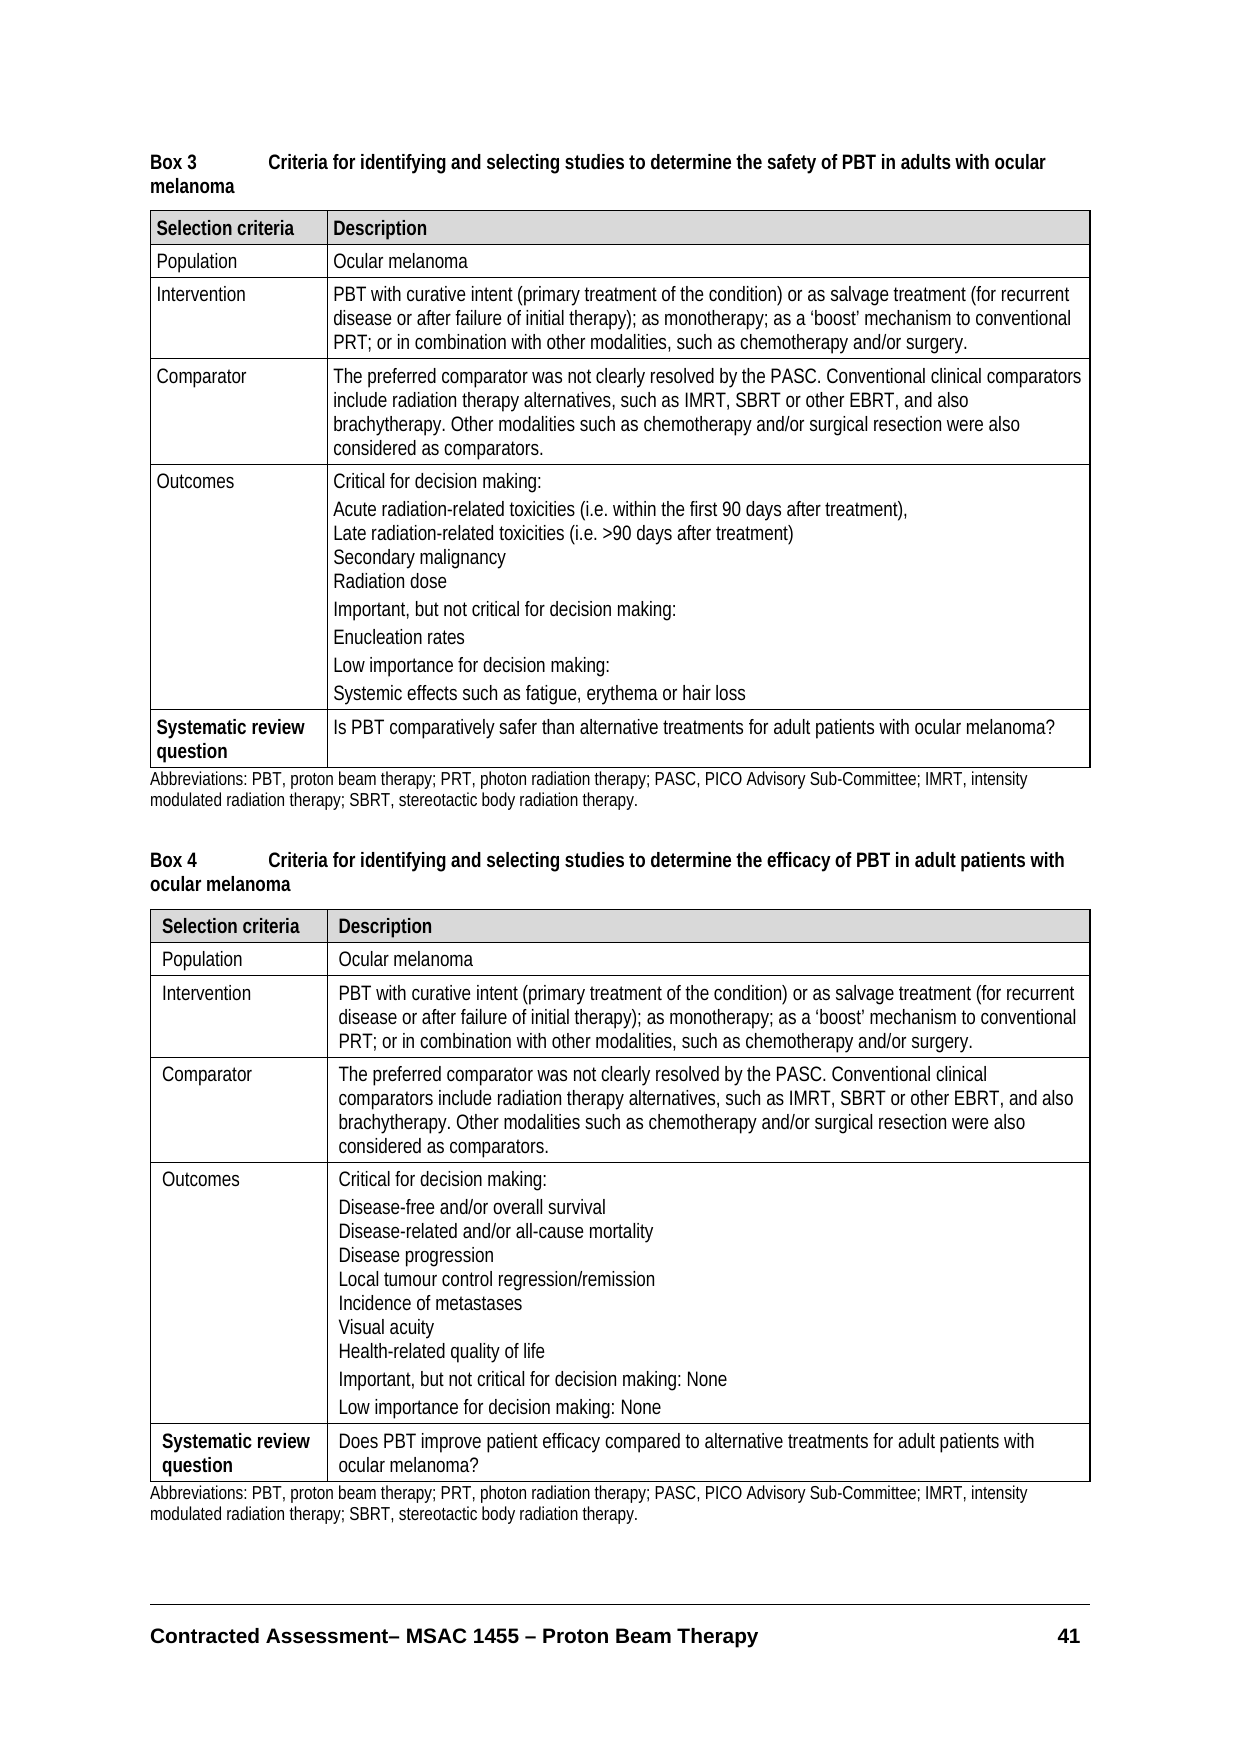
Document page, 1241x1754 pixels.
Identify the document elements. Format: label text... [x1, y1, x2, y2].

table_cell Does PBT improve patient efficacy compared to alternative treatments for adult patients with ocular melanoma? [328, 1424, 1089, 1481]
table_cell The preferred comparator was not clearly resolved by the PASC. Conventional clinical comparators include radiation therapy alternatives, such as IMRT, SBRT or other EBRT, and also brachytherapy. Other modalities such as chemotherapy and/or surgical resection were also considered as comparators. [328, 359, 1089, 463]
table_cell Ocular melanoma [328, 245, 1089, 277]
table_cell Critical for decision making: Disease-free and/or overall survival Disease-related and/or all-cause mortality Disease progression Local tumour control regression/remission Incidence of metastases Visual acuity Health-related quality of life Important, but not critical for decision making: None Low importance for decision making: None [328, 1163, 1089, 1423]
table_cell Intervention [151, 278, 327, 358]
table_cell Systematic review question [151, 1424, 327, 1481]
table_header Description [328, 910, 1089, 942]
table_header Selection criteria [151, 211, 327, 244]
table_cell Outcomes [151, 465, 327, 709]
table_cell Systematic review question [151, 710, 327, 767]
table_cell Comparator [151, 1058, 327, 1162]
subtitle Box 3 Criteria for identifying and selecting studies to determine the safety of PBT in adults with ocular melanoma [150, 150, 1090, 198]
table_cell Is PBT comparatively safer than alternative treatments for adult patients with ocular melanoma? [328, 710, 1089, 767]
table_header Selection criteria [151, 910, 327, 942]
table_cell Comparator [151, 359, 327, 463]
table_cell Population [151, 245, 327, 277]
table_cell PBT with curative intent (primary treatment of the condition) or as salvage treatment (for recurrent disease or after failure of initial therapy); as monotherapy; as a ‘boost’ mechanism to conventional PRT; or in combination with other modalities, such as chemotherapy and/or surgery. [328, 976, 1089, 1057]
table_cell Population [151, 943, 327, 975]
table_cell PBT with curative intent (primary treatment of the condition) or as salvage treatment (for recurrent disease or after failure of initial therapy); as monotherapy; as a ‘boost’ mechanism to conventional PRT; or in combination with other modalities, such as chemotherapy and/or surgery. [328, 278, 1089, 358]
table_cell Critical for decision making: Acute radiation-related toxicities (i.e. within the first 90 days after treatment), Late radiation-related toxicities (i.e. >90 days after treatment) Secondary malignancy Radiation dose Important, but not critical for decision making: Enucleation rates Low importance for decision making: Systemic effects such as fatigue, erythema or hair loss [328, 465, 1089, 709]
text Abbreviations: PBT, proton beam therapy; PRT, photon radiation therapy; PASC, PICO Advisory Sub-Committee; IMRT, intensity modulated radiation therapy; SBRT, stereotactic body radiation therapy. [150, 768, 1090, 811]
table_cell The preferred comparator was not clearly resolved by the PASC. Conventional clinical comparators include radiation therapy alternatives, such as IMRT, SBRT or other EBRT, and also brachytherapy. Other modalities such as chemotherapy and/or surgical resection were also considered as comparators. [328, 1058, 1089, 1162]
table_header Description [328, 211, 1089, 244]
text Abbreviations: PBT, proton beam therapy; PRT, photon radiation therapy; PASC, PICO Advisory Sub-Committee; IMRT, intensity modulated radiation therapy; SBRT, stereotactic body radiation therapy. [150, 1482, 1090, 1525]
table_cell Outcomes [151, 1163, 327, 1423]
table_cell Ocular melanoma [328, 943, 1089, 975]
subtitle Box 4 Criteria for identifying and selecting studies to determine the efficacy of PBT in adult patients with ocular melanoma [150, 848, 1090, 896]
table_cell Intervention [151, 976, 327, 1057]
